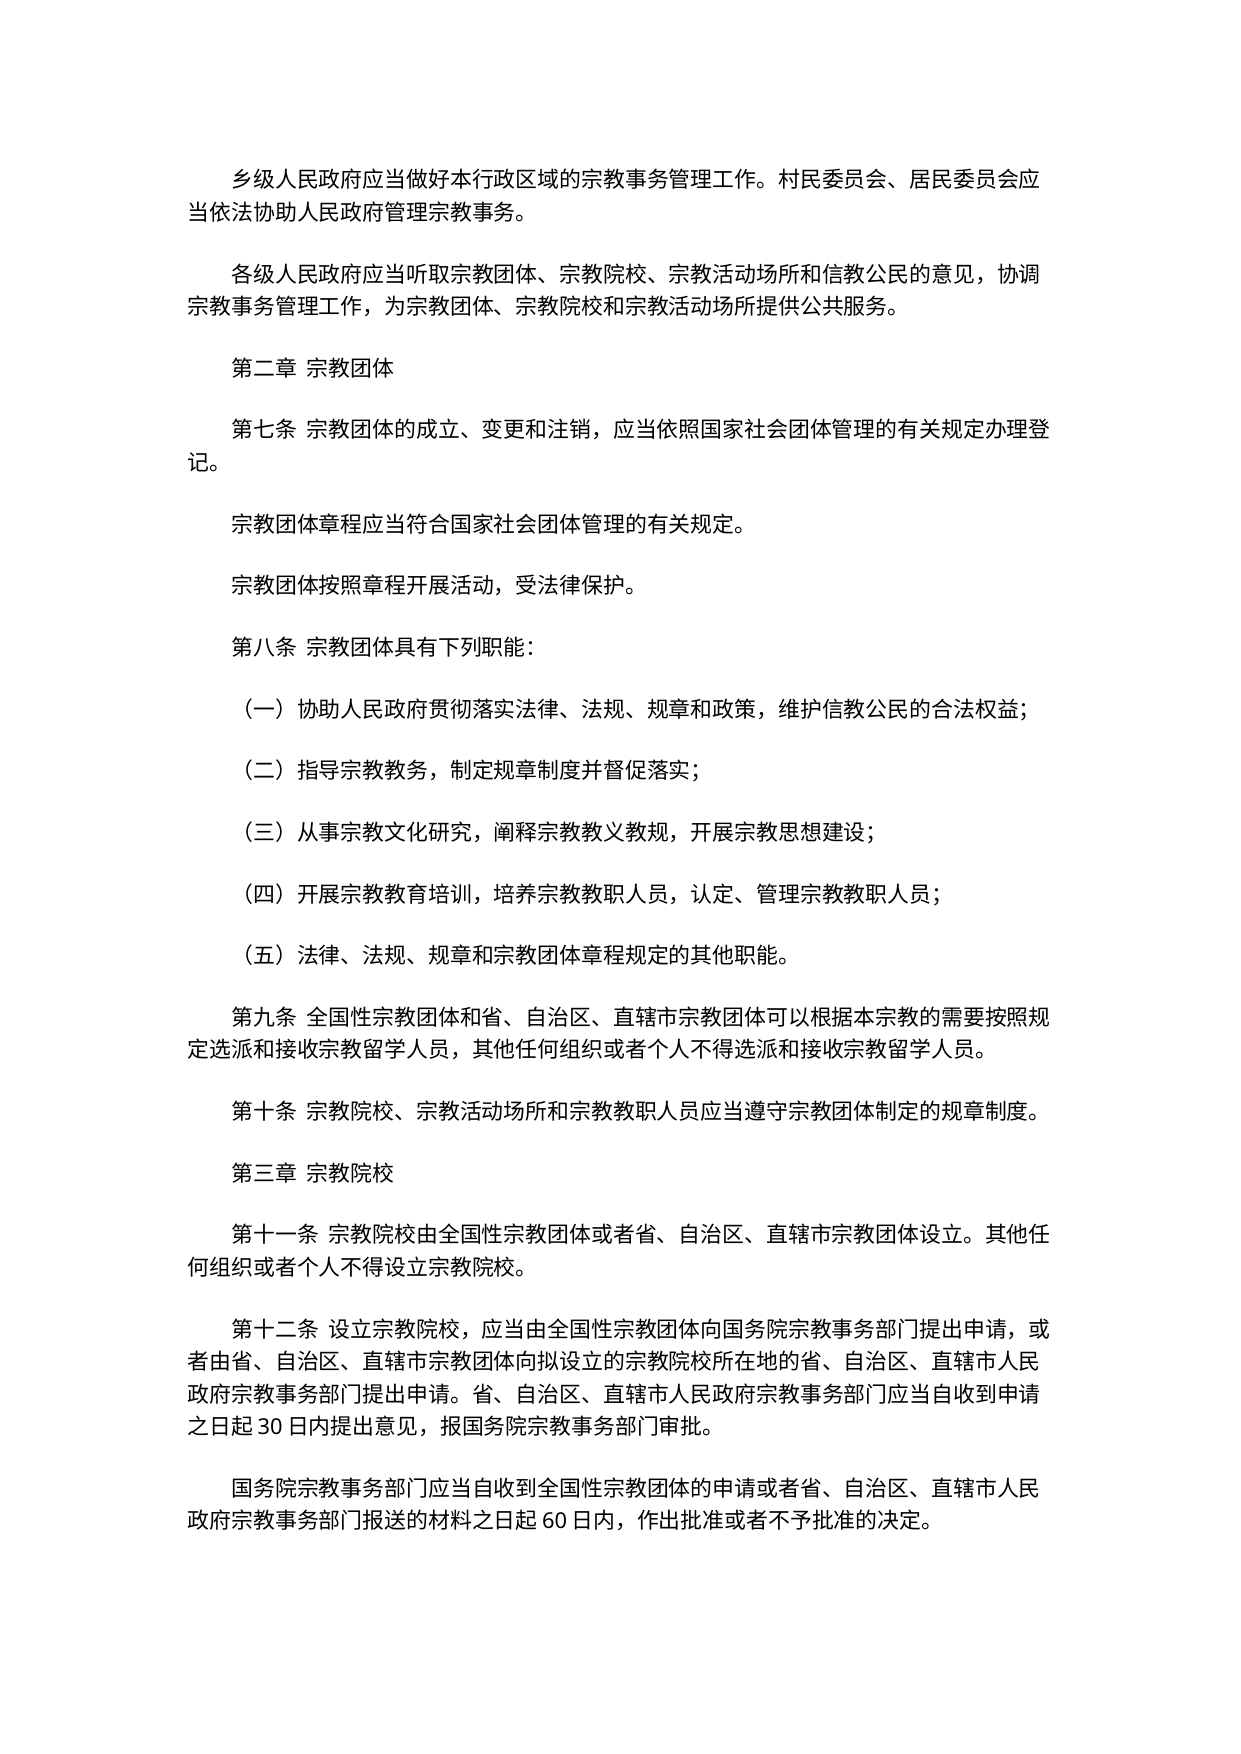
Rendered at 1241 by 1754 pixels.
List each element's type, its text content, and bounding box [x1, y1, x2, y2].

text 第七条 宗教团体的成立、变更和注销，应当依照国家社会团体管理的有关规定办理登记。 [187, 412, 1053, 477]
text 各级人民政府应当听取宗教团体、宗教院校、宗教活动场所和信教公民的意见，协调宗教事务管理工作，为宗教团体、宗教院校和宗教活动场所提供公共服务。 [187, 256, 1053, 321]
text 宗教团体按照章程开展活动，受法律保护。 [187, 568, 1053, 600]
text 第二章 宗教团体 [187, 350, 1053, 383]
text 国务院宗教事务部门应当自收到全国性宗教团体的申请或者省、自治区、直辖市人民政府宗教事务部门报送的材料之日起60日内，作出批准或者不予批准的决定。 [187, 1470, 1053, 1535]
text （二）指导宗教教务，制定规章制度并督促落实； [187, 753, 1053, 785]
text 乡级人民政府应当做好本行政区域的宗教事务管理工作。村民委员会、居民委员会应当依法协助人民政府管理宗教事务。 [187, 162, 1053, 227]
text 第十条 宗教院校、宗教活动场所和宗教教职人员应当遵守宗教团体制定的规章制度。 [187, 1094, 1053, 1126]
text 第八条 宗教团体具有下列职能： [187, 629, 1053, 662]
text 第十一条 宗教院校由全国性宗教团体或者省、自治区、直辖市宗教团体设立。其他任何组织或者个人不得设立宗教院校。 [187, 1217, 1053, 1282]
text （四）开展宗教教育培训，培养宗教教职人员，认定、管理宗教教职人员； [187, 876, 1053, 909]
text （一）协助人民政府贯彻落实法律、法规、规章和政策，维护信教公民的合法权益； [187, 691, 1053, 724]
text （五）法律、法规、规章和宗教团体章程规定的其他职能。 [187, 938, 1053, 970]
text 宗教团体章程应当符合国家社会团体管理的有关规定。 [187, 506, 1053, 539]
text 第九条 全国性宗教团体和省、自治区、直辖市宗教团体可以根据本宗教的需要按照规定选派和接收宗教留学人员，其他任何组织或者个人不得选派和接收宗教留学人员。 [187, 999, 1053, 1064]
text 第三章 宗教院校 [187, 1155, 1053, 1188]
text （三）从事宗教文化研究，阐释宗教教义教规，开展宗教思想建设； [187, 814, 1053, 847]
text 第十二条 设立宗教院校，应当由全国性宗教团体向国务院宗教事务部门提出申请，或者由省、自治区、直辖市宗教团体向拟设立的宗教院校所在地的省、自治区、直辖市人民政府宗教事务部门提出申请。省、自治区、直辖市人民政府宗教事务部门应当自收到申请之日起30日内提出意见，报国务院宗教事务部门审批。 [187, 1311, 1053, 1441]
